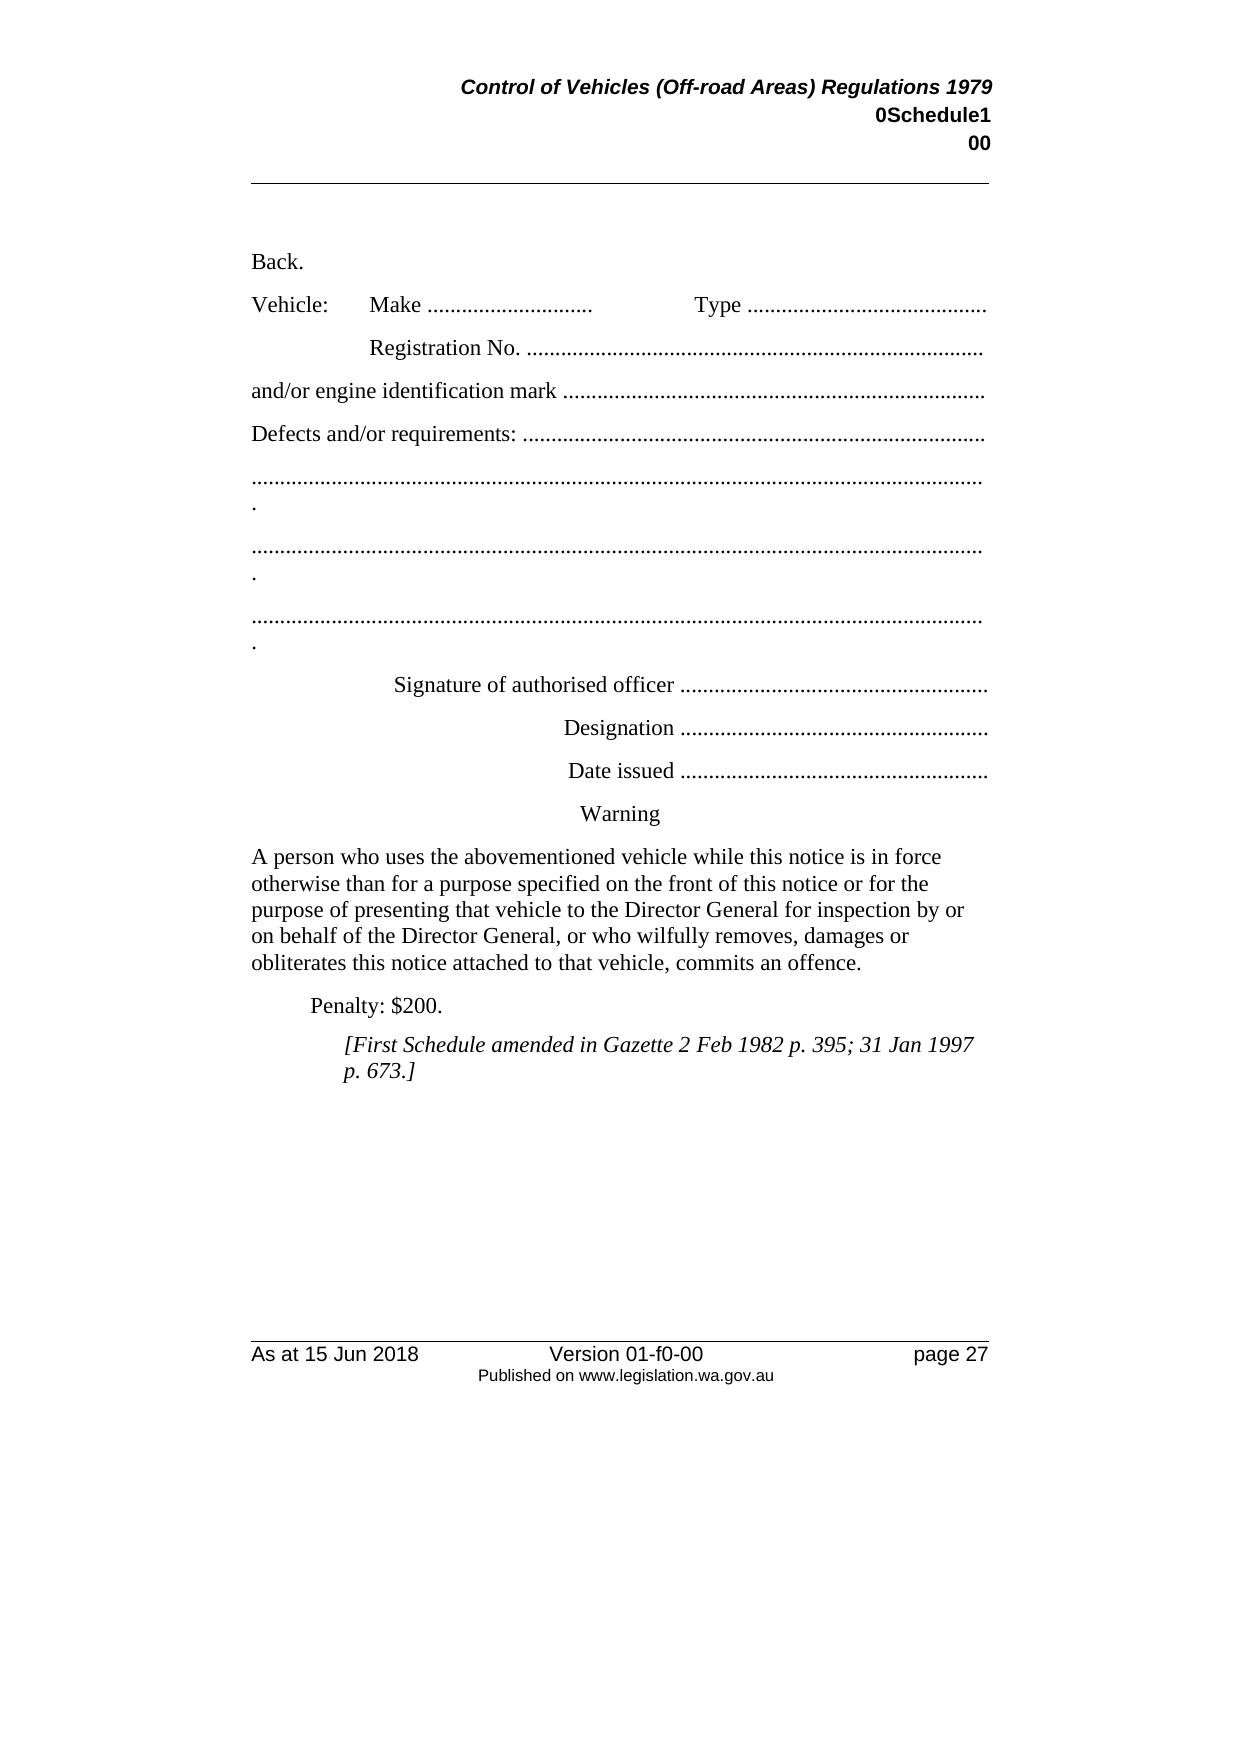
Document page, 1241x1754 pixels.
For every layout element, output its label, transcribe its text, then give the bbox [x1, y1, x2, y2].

text Date issued ...................................................... [251, 757, 989, 784]
text Signature of authorised officer ...................................................... [251, 671, 989, 698]
text Registration No. ................................................................................ [251, 334, 989, 360]
text Warning [251, 800, 989, 827]
text ................................................................................................................................. [251, 463, 989, 516]
subtitle Back. [251, 248, 989, 274]
text Defects and/or requirements: ................................................................................. [251, 420, 989, 446]
text A person who uses the abovementioned vehicle while this notice is in force otherwise than for a purpose specified on the front of this notice or for the purpose of presenting that vehicle to the Director General for inspection by or on behalf of the Director General, or who wilfully removes, damages or obliterates this notice attached to that vehicle, commits an offence. [251, 843, 989, 975]
text [First Schedule amended in Gazette 2 Feb 1982 p. 395; 31 Jan 1997 p. 673.] [251, 1031, 989, 1083]
text Vehicle: Make ............................. Type .......................................... [251, 291, 989, 317]
text ................................................................................................................................. [251, 602, 989, 654]
text ................................................................................................................................. [251, 532, 989, 585]
text and/or engine identification mark .......................................................................... [251, 377, 989, 403]
text Designation ...................................................... [251, 714, 989, 741]
text Penalty: $200. [251, 992, 989, 1018]
